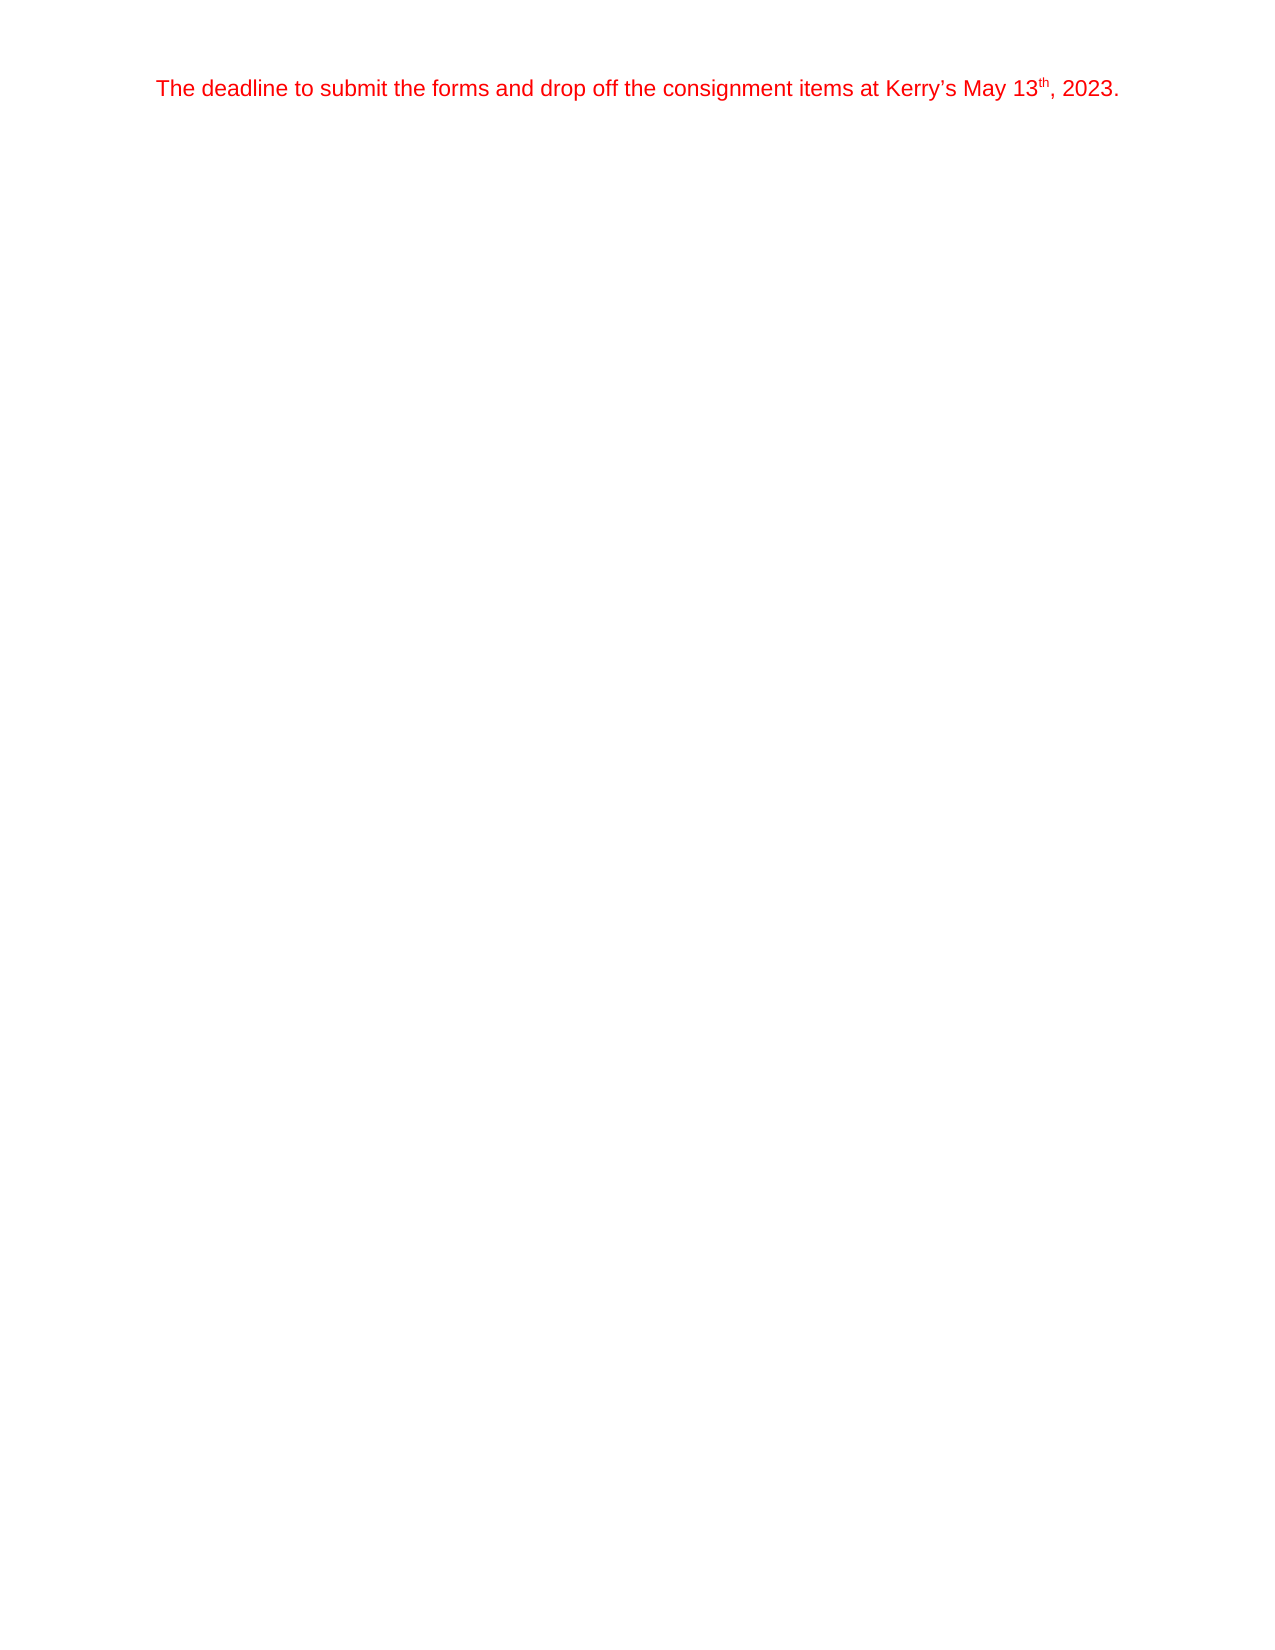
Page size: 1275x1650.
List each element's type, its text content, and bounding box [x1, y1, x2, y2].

text The deadline to submit the forms and drop off the consignment items at Kerry’s May 13th, 2023. [75, 75, 1200, 101]
